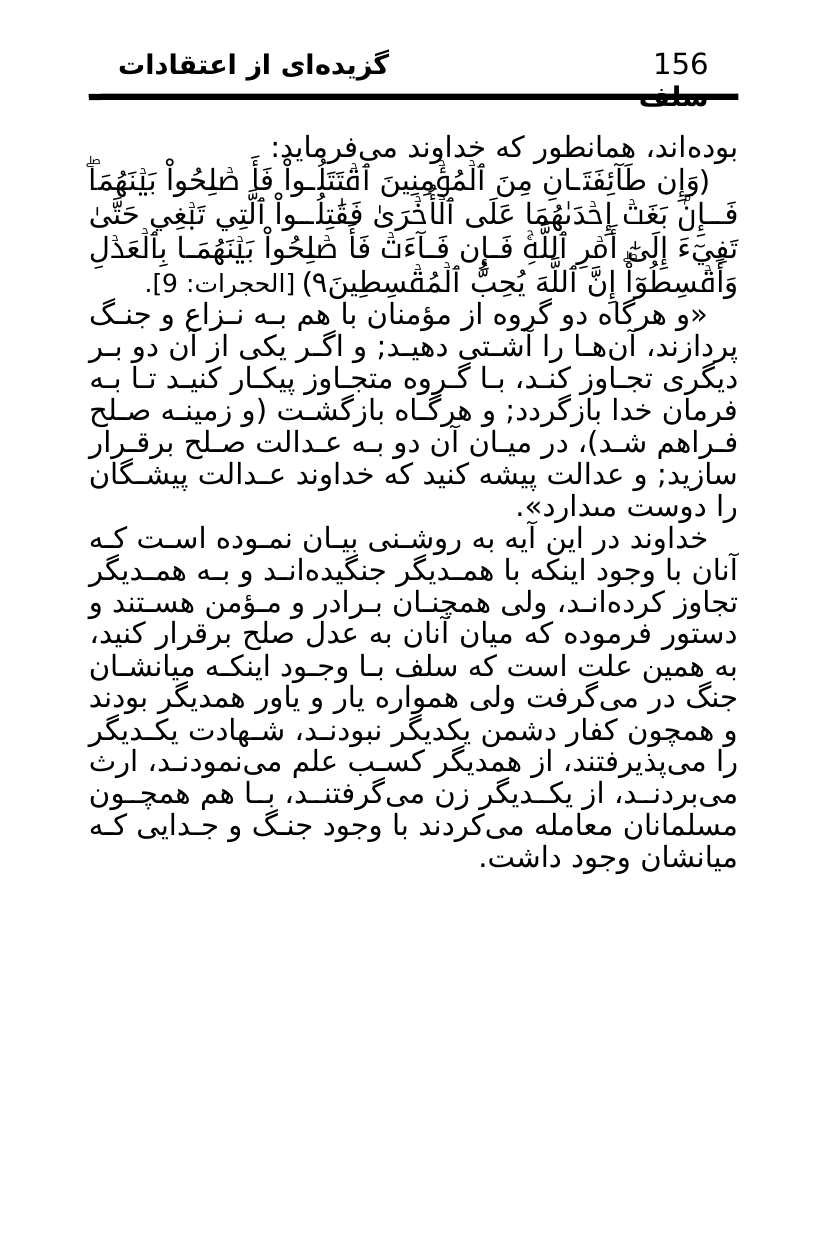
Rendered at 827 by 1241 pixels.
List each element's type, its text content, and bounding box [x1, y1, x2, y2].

text «و هرگاه دو گروه از مؤمنان با هم به نزاع و جنگ پردازند، آن‌ها را آشتى دهید; و اگر یکى از آن دو بر دیگرى تجاوز کند، با گروه متجاوز پیکار کنید تا به فرمان خدا بازگردد; و هرگاه بازگشت (و زمینه صلح فراهم شد)، در میان آن دو به عدالت صلح برقرار سازید; و عدالت پیشه کنید که خداوند عدالت پیشگان را دوست مى‏دارد». [89, 299, 738, 523]
text ﴿وَإِن طَآئِفَتَانِ مِنَ ٱلۡمُؤۡمِنِينَ ٱقۡتَتَلُواْ فَأَصۡلِحُواْ بَيۡنَهُمَاۖ فَإِنۢ بَغَتۡ إِحۡدَىٰهُمَا عَلَى ٱلۡأُخۡرَىٰ فَقَٰتِلُواْ ٱلَّتِي تَبۡغِي حَتَّىٰ تَفِيٓءَ إِلَىٰٓ أَمۡرِ ٱللَّهِۚ فَإِن فَآءَتۡ فَأَصۡلِحُواْ بَيۡنَهُمَا بِٱلۡعَدۡلِ وَأَقۡسِطُوٓاْۖ إِنَّ ٱللَّهَ يُحِبُّ ٱلۡمُقۡسِطِينَ٩﴾ [الحجرات: 9]. [89, 163, 738, 299]
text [89, 132, 738, 163]
text خداوند در این آیه به روشنی بیان نموده است که آنان با وجود اینکه با همدیگر جنگیده‌اند و به همدیگر تجاوز کرده‌اند، ولی همچنان برادر و مؤمن هستند و دستور فرموده که میان آنان به عدل صلح برقرار کنید، به همین علت است که سلف با وجود اینکه میانشان جنگ در می‌گرفت ولی همواره یار و یاور همدیگر بودند و همچون کفار دشمن یکدیگر نبودند، شهادت یکدیگر را می‌پذیرفتند، از همدیگر کسب علم می‌نمودند، ارث می‌بردند، از یکدیگر زن می‌گرفتند، با هم همچون مسلمانان معامله می‌کردند با وجود جنگ و جدایی که میانشان وجود داشت. [89, 523, 738, 875]
